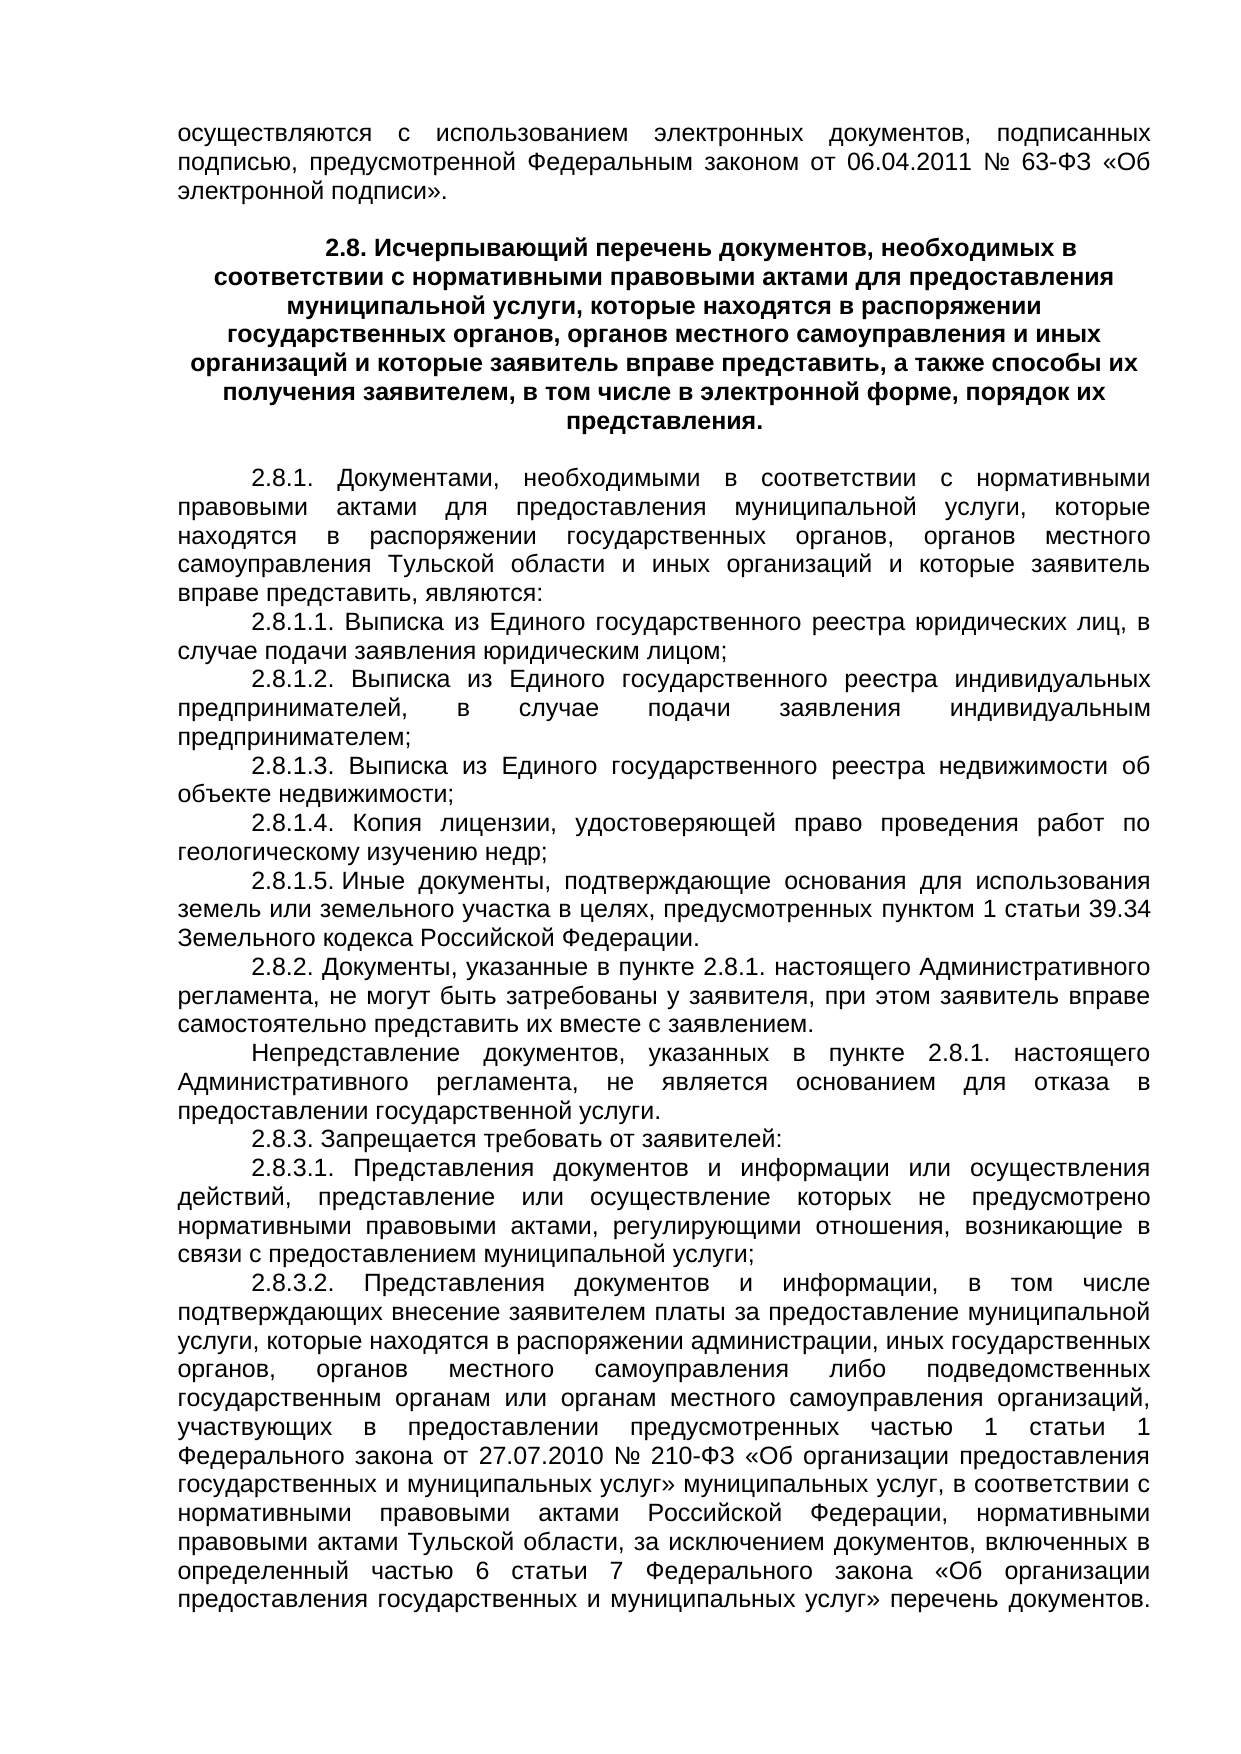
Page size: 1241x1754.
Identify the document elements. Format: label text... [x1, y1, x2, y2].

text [177, 1268, 1152, 1613]
text 2.8.1. Документами, необходимыми в соответствии с нормативными правовыми актами для предоставления муниципальной услуги, которые находятся в распоряжении государственных органов, органов местного самоуправления Тульской области и иных организаций и которые заявитель вправе представить, являются: [177, 463, 1152, 607]
text 2.8.1.4. Копия лицензии, удостоверяющей право проведения работ по геологическому изучению недр; [177, 808, 1152, 866]
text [177, 118, 1152, 204]
text 2.8.1.2. Выписка из Единого государственного реестра индивидуальных предпринимателей, в случае подачи заявления индивидуальным предпринимателем; [177, 664, 1152, 751]
text Непредставление документов, указанных в пункте 2.8.1. настоящего Административного регламента, не является основанием для отказа в предоставлении государственной услуги. [177, 1038, 1152, 1124]
text 2.8.3. Запрещается требовать от заявителей: [177, 1124, 1152, 1153]
text 2.8.2. Документы, указанные в пункте 2.8.1. настоящего Административного регламента, не могут быть затребованы у заявителя, при этом заявитель вправе самостоятельно представить их вместе с заявлением. [177, 952, 1152, 1038]
text 2.8.1.1. Выписка из Единого государственного реестра юридических лиц, в случае подачи заявления юридическим лицом; [177, 607, 1152, 664]
text 2.8.1.3. Выписка из Единого государственного реестра недвижимости об объекте недвижимости; [177, 751, 1152, 808]
text 2.8. Исчерпывающий перечень документов, необходимых в соответствии с нормативными правовыми актами для предоставления муниципальной услуги, которые находятся в распоряжении государственных органов, органов местного самоуправления и иных организаций и которые заявитель вправе представить, а также способы их получения заявителем, в том числе в электронной форме, порядок их представления. [177, 233, 1152, 434]
text 2.8.3.1. Представления документов и информации или осуществления действий, представление или осуществление которых не предусмотрено нормативными правовыми актами, регулирующими отношения, возникающие в связи с предоставлением муниципальной услуги; [177, 1153, 1152, 1268]
text 2.8.1.5. Иные документы, подтверждающие основания для использования земель или земельного участка в целях, предусмотренных пунктом 1 статьи 39.34 Земельного кодекса Российской Федерации. [177, 866, 1152, 952]
